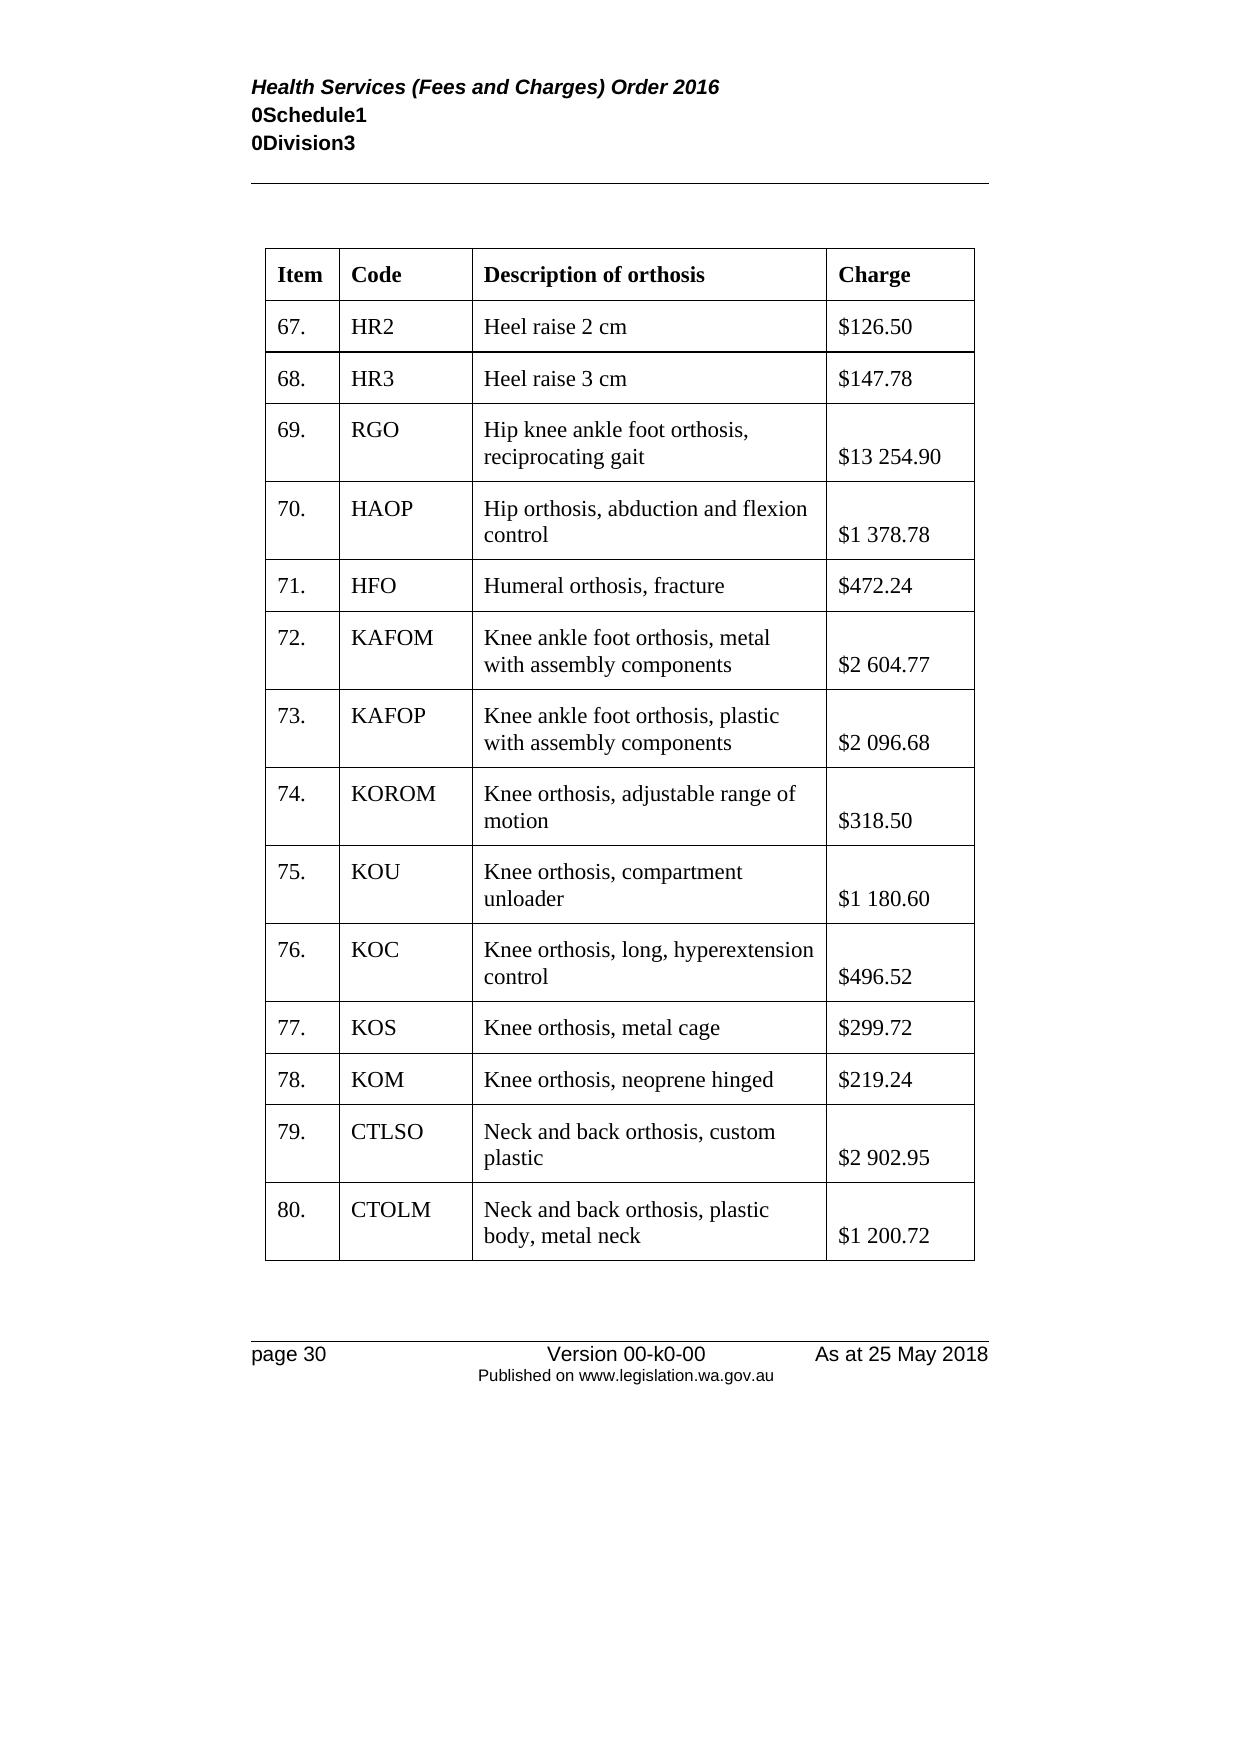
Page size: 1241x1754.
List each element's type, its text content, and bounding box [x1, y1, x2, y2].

table_cell 80. [266, 1183, 339, 1260]
table_cell Neck and back orthosis, custom plastic [473, 1105, 826, 1182]
table_cell 71. [266, 560, 339, 611]
table_cell $1 378.78 [827, 482, 974, 559]
table_cell 77. [266, 1002, 339, 1052]
table_cell $1 200.72 [827, 1183, 974, 1260]
table_cell 68. [266, 353, 339, 403]
table_cell 72. [266, 612, 339, 689]
table_cell Heel raise 2 cm [473, 301, 826, 351]
table_header Item [266, 249, 339, 300]
table_cell $472.24 [827, 560, 974, 611]
table_cell Knee orthosis, adjustable range of motion [473, 768, 826, 845]
table_cell KAFOP [340, 690, 472, 767]
table_cell 75. [266, 846, 339, 923]
table_cell Hip knee ankle foot orthosis, reciprocating gait [473, 404, 826, 481]
table_cell 73. [266, 690, 339, 767]
table_cell 78. [266, 1054, 339, 1104]
table_cell $2 096.68 [827, 690, 974, 767]
table_cell Knee orthosis, neoprene hinged [473, 1054, 826, 1104]
table_cell Neck and back orthosis, plastic body, metal neck [473, 1183, 826, 1260]
table_cell KOC [340, 924, 472, 1001]
table_cell Knee orthosis, metal cage [473, 1002, 826, 1052]
table_cell $147.78 [827, 353, 974, 403]
table_cell CTOLM [340, 1183, 472, 1260]
table_cell KOROM [340, 768, 472, 845]
table_cell Knee ankle foot orthosis, plastic with assembly components [473, 690, 826, 767]
table_cell CTLSO [340, 1105, 472, 1182]
table_cell Humeral orthosis, fracture [473, 560, 826, 611]
table_cell $219.24 [827, 1054, 974, 1104]
table_cell Knee orthosis, long, hyperextension control [473, 924, 826, 1001]
table_cell KAFOM [340, 612, 472, 689]
table_cell KOS [340, 1002, 472, 1052]
table_cell $126.50 [827, 301, 974, 351]
table_cell 67. [266, 301, 339, 351]
table_cell 76. [266, 924, 339, 1001]
table_cell Heel raise 3 cm [473, 353, 826, 403]
table_cell 79. [266, 1105, 339, 1182]
table_cell Knee ankle foot orthosis, metal with assembly components [473, 612, 826, 689]
table_cell HR3 [340, 353, 472, 403]
table_cell RGO [340, 404, 472, 481]
table_cell Hip orthosis, abduction and flexion control [473, 482, 826, 559]
table_header Code [340, 249, 472, 300]
table_cell $13 254.90 [827, 404, 974, 481]
table_cell HFO [340, 560, 472, 611]
table_cell KOM [340, 1054, 472, 1104]
table_cell $496.52 [827, 924, 974, 1001]
table_cell $299.72 [827, 1002, 974, 1052]
table_cell 74. [266, 768, 339, 845]
table_cell 70. [266, 482, 339, 559]
table_header Charge [827, 249, 974, 300]
table_cell $2 902.95 [827, 1105, 974, 1182]
table_cell HR2 [340, 301, 472, 351]
table_cell $2 604.77 [827, 612, 974, 689]
table_cell Knee orthosis, compartment unloader [473, 846, 826, 923]
table_cell KOU [340, 846, 472, 923]
table_cell 69. [266, 404, 339, 481]
table_cell $318.50 [827, 768, 974, 845]
table_cell HAOP [340, 482, 472, 559]
table_cell $1 180.60 [827, 846, 974, 923]
table_header Description of orthosis [473, 249, 826, 300]
